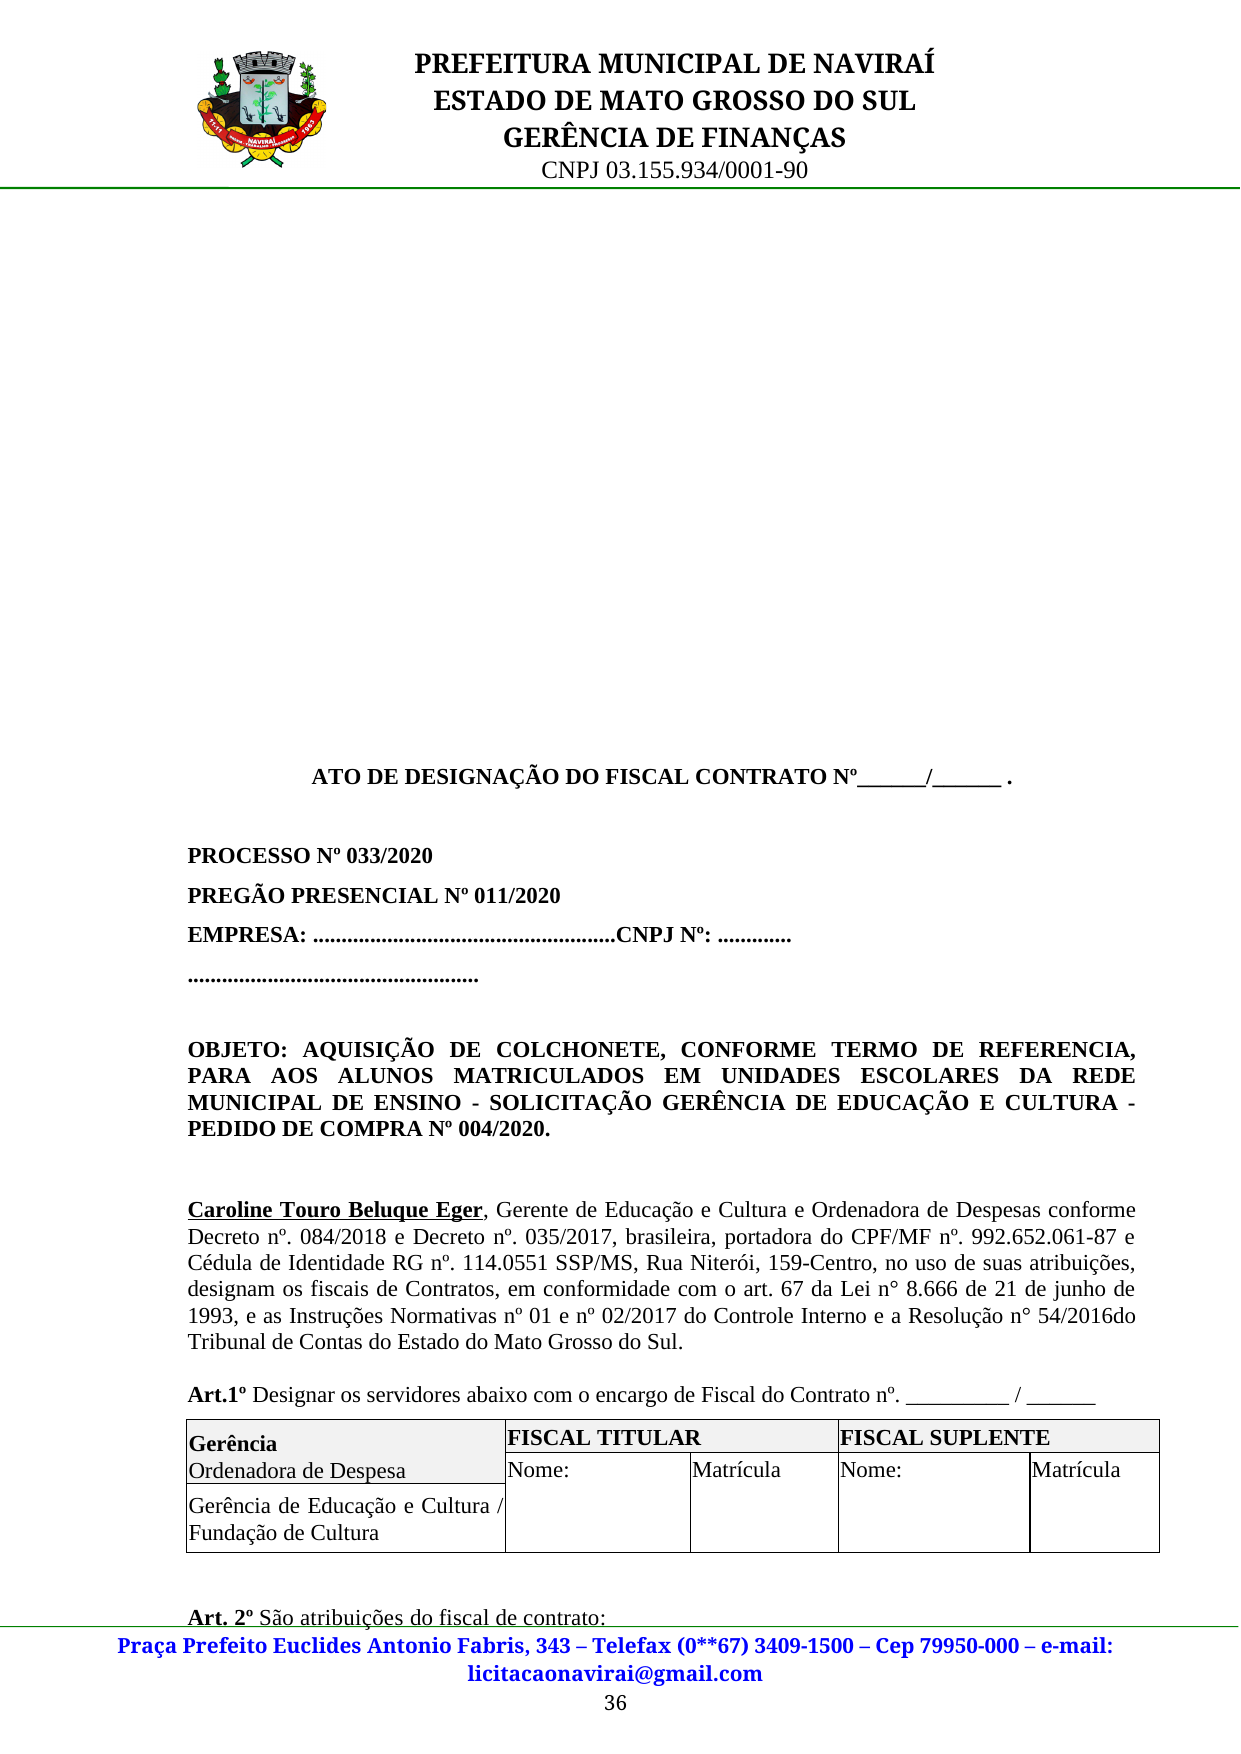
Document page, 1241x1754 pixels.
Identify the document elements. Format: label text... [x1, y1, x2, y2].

table_header Gerência Ordenadora de Despesa [187, 1420, 505, 1483]
text EMPRESA: .....................................................CNPJ Nº: ............. [187, 921, 1137, 948]
table_cell Gerência de Educação e Cultura / Fundação de Cultura [187, 1484, 505, 1552]
text PROCESSO Nº 033/2020 [187, 842, 1137, 869]
text ATO DE DESIGNAÇÃO DO FISCAL CONTRATO Nº______/______ . [187, 763, 1137, 790]
text PREGÃO PRESENCIAL Nº 011/2020 [187, 882, 1137, 908]
table_cell [506, 1483, 690, 1552]
table_cell [839, 1483, 1029, 1552]
text Caroline Touro Beluque Eger, Gerente de Educação e Cultura e Ordenadora de Despesas conforme Decreto nº. 084/2018 e Decreto nº. 035/2017, brasileira, portadora do CPF/MF nº. 992.652.061-87 e Cédula de Identidade RG nº. 114.0551 SSP/MS, Rua Niterói, 159-Centro, no uso de suas atribuições, designam os fiscais de Contratos, em conformidade com o art. 67 da Lei n° 8.666 de 21 de junho de 1993, e as Instruções Normativas nº 01 e nº 02/2017 do Controle Interno e a Resolução n° 54/2016do Tribunal de Contas do Estado do Mato Grosso do Sul. [187, 1196, 1137, 1354]
table_header FISCAL SUPLENTE [839, 1420, 1159, 1452]
picture [197, 51, 327, 168]
table_cell Nome: [506, 1453, 690, 1483]
table_cell [1031, 1483, 1159, 1552]
text OBJETO: AQUISIÇÃO DE COLCHONETE, CONFORME TERMO DE REFERENCIA, PARA AOS ALUNOS MATRICULADOS EM UNIDADES ESCOLARES DA REDE MUNICIPAL DE ENSINO - SOLICITAÇÃO GERÊNCIA DE EDUCAÇÃO E CULTURA - PEDIDO DE COMPRA Nº 004/2020. [187, 1036, 1137, 1141]
table_cell Matrícula [691, 1453, 838, 1483]
table_header FISCAL TITULAR [506, 1420, 838, 1452]
text ................................................... [187, 961, 1137, 987]
text Art.1º Designar os servidores abaixo com o encargo de Fiscal do Contrato nº. _________ / ______ [187, 1381, 1137, 1407]
table_cell [691, 1483, 838, 1552]
table_cell Matrícula [1031, 1453, 1159, 1483]
text Art. 2º São atribuições do fiscal de contrato: [187, 1604, 1137, 1631]
table_cell Nome: [839, 1453, 1029, 1483]
